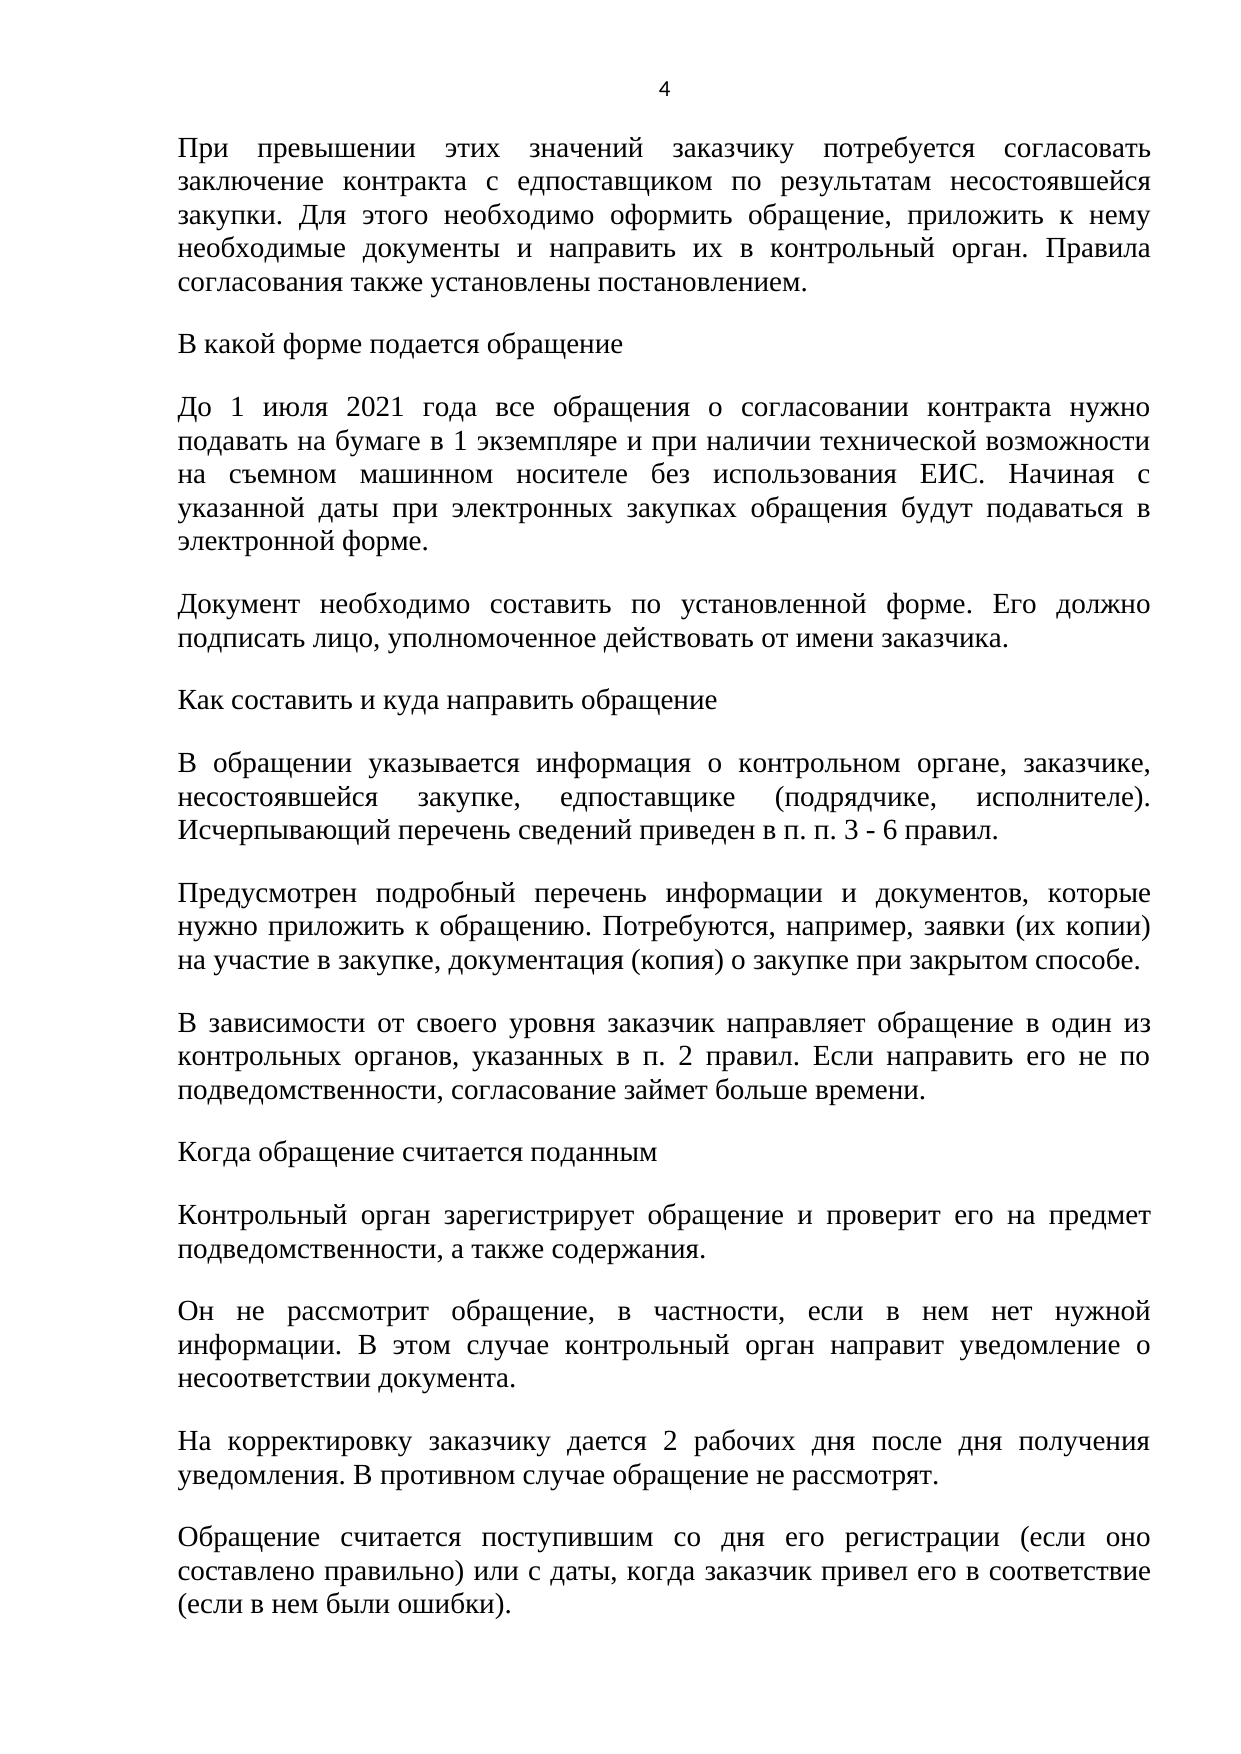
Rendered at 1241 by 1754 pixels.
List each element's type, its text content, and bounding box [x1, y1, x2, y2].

text До 1 июля 2021 года все обращения о согласовании контракта нужно подавать на бумаге в 1 экземпляре и при наличии технической возможности на съемном машинном носителе без использования ЕИС. Начиная с указанной даты при электронных закупках обращения будут подаваться в электронной форме. [177, 389, 1152, 557]
text На корректировку заказчику дается 2 рабочих дня после дня получения уведомления. В противном случае обращение не рассмотрят. [177, 1423, 1152, 1490]
text Как составить и куда направить обращение [177, 682, 1152, 716]
text Обращение считается поступившим со дня его регистрации (если оно составлено правильно) или с даты, когда заказчик привел его в соответствие (если в нем были ошибки). [177, 1519, 1152, 1620]
text Контрольный орган зарегистрирует обращение и проверит его на предмет подведомственности, а также содержания. [177, 1197, 1152, 1264]
text Предусмотрен подробный перечень информации и документов, которые нужно приложить к обращению. Потребуются, например, заявки (их копии) на участие в закупке, документация (копия) о закупке при закрытом способе. [177, 875, 1152, 976]
text Когда обращение считается поданным [177, 1134, 1152, 1168]
text В какой форме подается обращение [177, 327, 1152, 360]
text Документ необходимо составить по установленной форме. Его должно подписать лицо, уполномоченное действовать от имени заказчика. [177, 586, 1152, 653]
text В зависимости от своего уровня заказчик направляет обращение в один из контрольных органов, указанных в п. 2 правил. Если направить его не по подведомственности, согласование займет больше времени. [177, 1005, 1152, 1105]
text Он не рассмотрит обращение, в частности, если в нем нет нужной информации. В этом случае контрольный орган направит уведомление о несоответствии документа. [177, 1293, 1152, 1394]
text При превышении этих значений заказчику потребуется согласовать заключение контракта с едпоставщиком по результатам несостоявшейся закупки. Для этого необходимо оформить обращение, приложить к нему необходимые документы и направить их в контрольный орган. Правила согласования также установлены постановлением. [177, 130, 1152, 297]
text В обращении указывается информация о контрольном органе, заказчике, несостоявшейся закупке, едпоставщике (подрядчике, исполнителе). Исчерпывающий перечень сведений приведен в п. п. 3 - 6 правил. [177, 745, 1152, 846]
